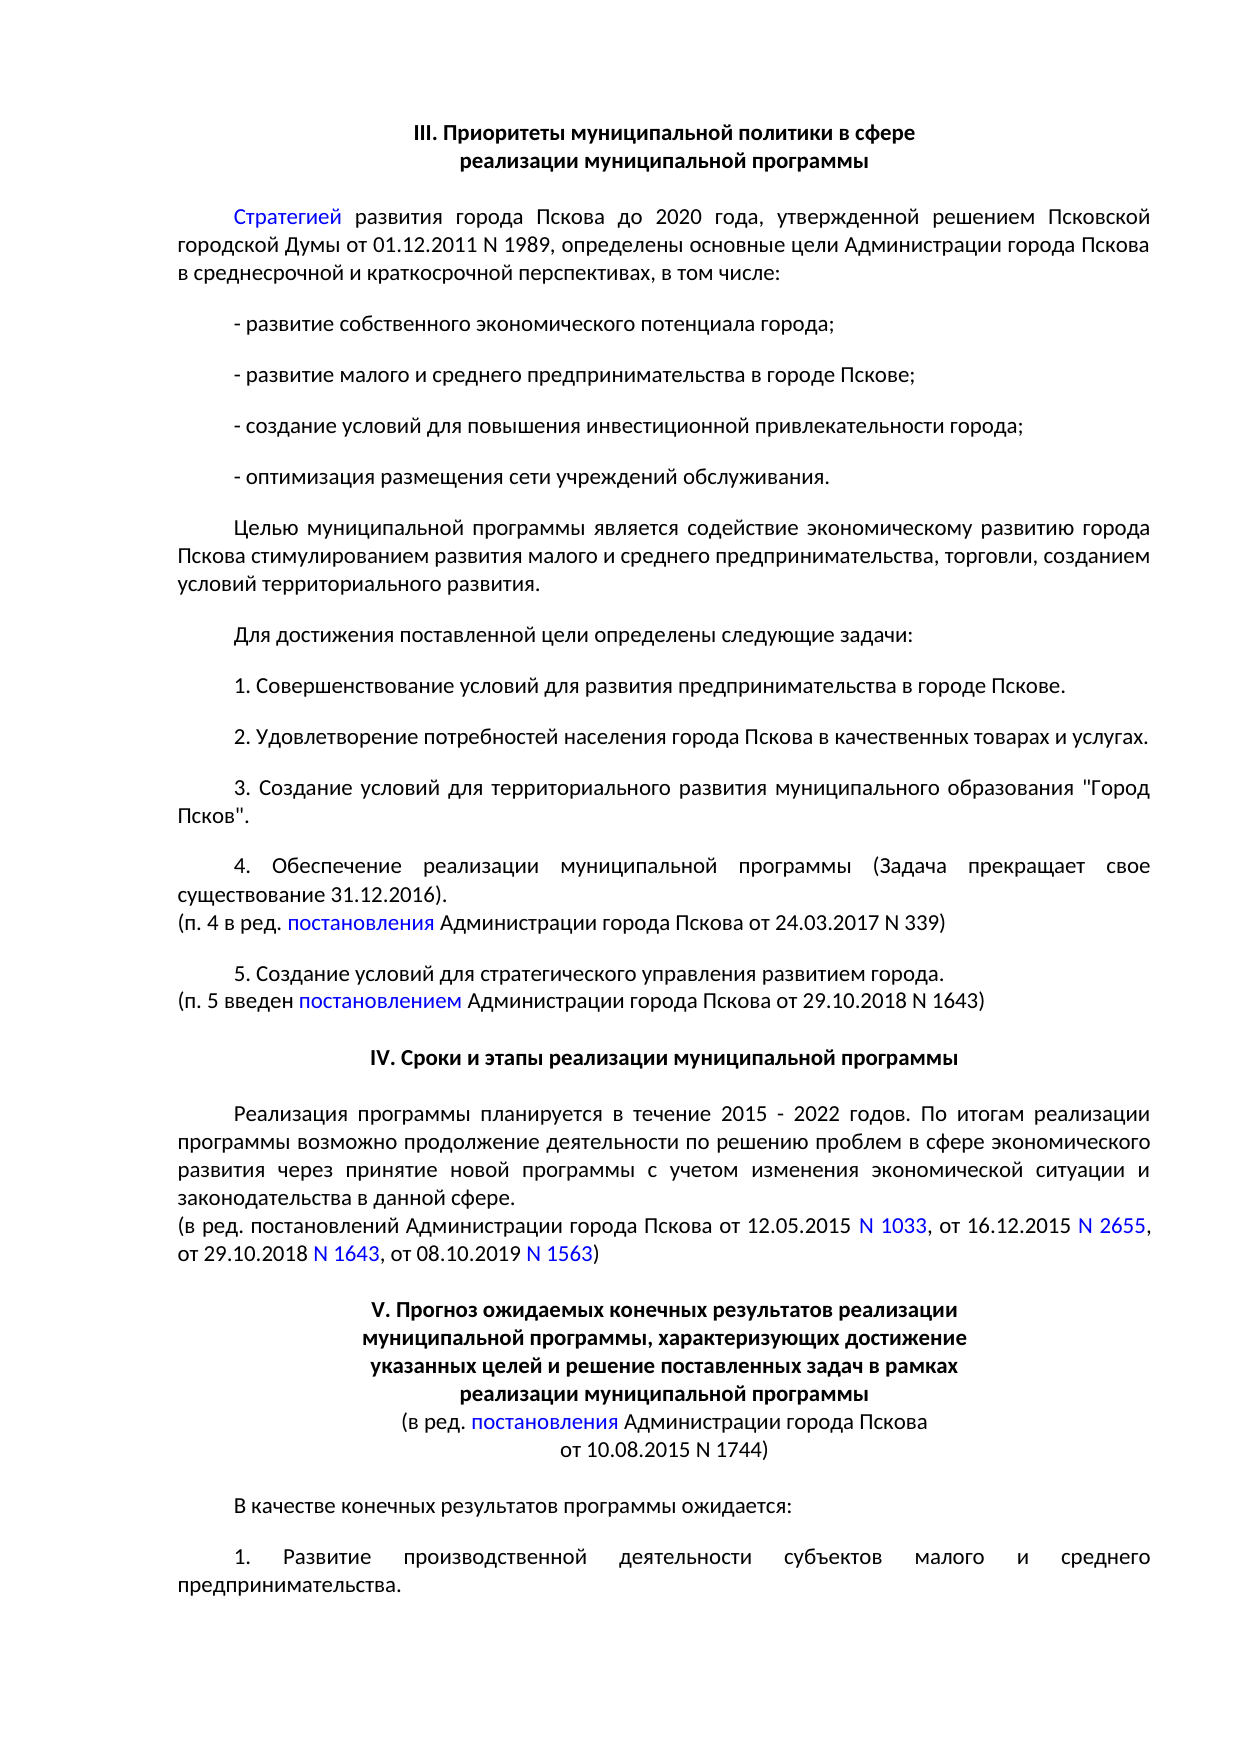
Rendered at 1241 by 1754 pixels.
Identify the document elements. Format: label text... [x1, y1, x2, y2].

text (п. 5 введен постановлением Администрации города Пскова от 29.10.2018 N 1643) [177, 987, 1152, 1015]
text 1. Совершенствование условий для развития предпринимательства в городе Пскове. [177, 671, 1152, 699]
text - развитие собственного экономического потенциала города; [177, 309, 1152, 337]
text (в ред. постановлений Администрации города Пскова от 12.05.2015 N 1033, от 16.12.2015 N 2655, от 29.10.2018 N 1643, от 08.10.2019 N 1563) [177, 1211, 1152, 1267]
title муниципальной программы, характеризующих достижение [177, 1323, 1152, 1351]
text 3. Создание условий для территориального развития муниципального образования "Город Псков". [177, 773, 1152, 829]
title IV. Сроки и этапы реализации муниципальной программы [177, 1043, 1152, 1071]
text (в ред. постановления Администрации города Пскова [177, 1407, 1152, 1435]
title III. Приоритеты муниципальной политики в сфере [177, 118, 1152, 146]
text (п. 4 в ред. постановления Администрации города Пскова от 24.03.2017 N 339) [177, 908, 1152, 936]
text - создание условий для повышения инвестиционной привлекательности города; [177, 411, 1152, 439]
title V. Прогноз ожидаемых конечных результатов реализации [177, 1295, 1152, 1323]
text - оптимизация размещения сети учреждений обслуживания. [177, 462, 1152, 490]
text Стратегией развития города Пскова до 2020 года, утвержденной решением Псковской городской Думы от 01.12.2011 N 1989, определены основные цели Администрации города Пскова в среднесрочной и краткосрочной перспективах, в том числе: [177, 202, 1152, 286]
title указанных целей и решение поставленных задач в рамках [177, 1351, 1152, 1379]
text 4. Обеспечение реализации муниципальной программы (Задача прекращает свое существование 31.12.2016). [177, 852, 1152, 908]
text 5. Создание условий для стратегического управления развитием города. [177, 959, 1152, 987]
text 2. Удовлетворение потребностей населения города Пскова в качественных товарах и услугах. [177, 722, 1152, 750]
text Для достижения поставленной цели определены следующие задачи: [177, 620, 1152, 648]
text Реализация программы планируется в течение 2015 - 2022 годов. По итогам реализации программы возможно продолжение деятельности по решению проблем в сфере экономического развития через принятие новой программы с учетом изменения экономической ситуации и законодательства в данной сфере. [177, 1099, 1152, 1211]
text В качестве конечных результатов программы ожидается: [177, 1491, 1152, 1519]
title реализации муниципальной программы [177, 1379, 1152, 1407]
title реализации муниципальной программы [177, 146, 1152, 174]
text - развитие малого и среднего предпринимательства в городе Пскове; [177, 360, 1152, 388]
text от 10.08.2015 N 1744) [177, 1435, 1152, 1463]
text Целью муниципальной программы является содействие экономическому развитию города Пскова стимулированием развития малого и среднего предпринимательства, торговли, созданием условий территориального развития. [177, 513, 1152, 597]
text 1. Развитие производственной деятельности субъектов малого и среднего предпринимательства. [177, 1542, 1152, 1598]
